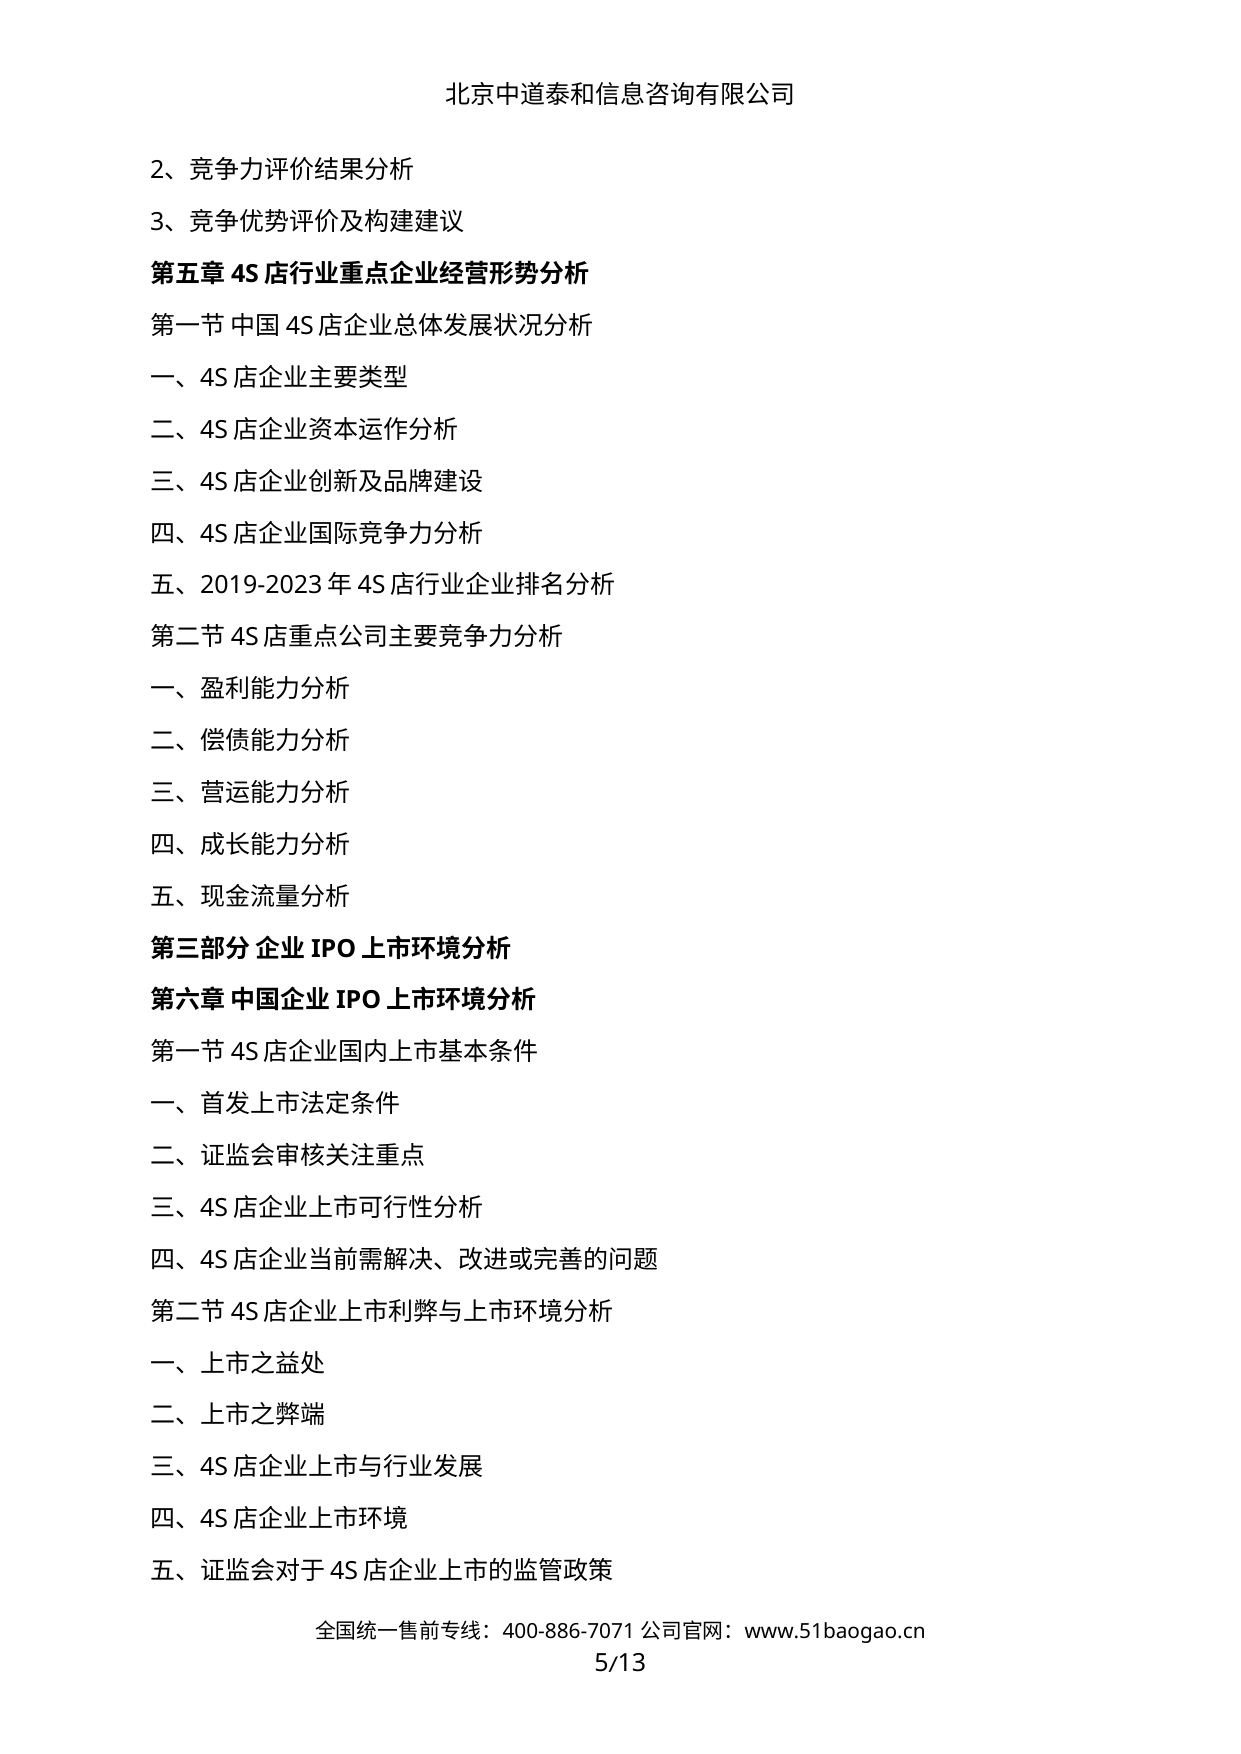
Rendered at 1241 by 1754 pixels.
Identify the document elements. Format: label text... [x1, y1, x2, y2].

text 三、营运能力分析 [150, 772, 1090, 809]
text 二、偿债能力分析 [150, 721, 1090, 757]
text 3、竞争优势评价及构建建议 [150, 202, 1090, 238]
text 一、上市之益处 [150, 1343, 1090, 1379]
text 五、现金流量分析 [150, 876, 1090, 912]
text 四、4S店企业国际竞争力分析 [150, 513, 1090, 549]
text 2、竞争力评价结果分析 [150, 150, 1090, 186]
text 第一节 4S店企业国内上市基本条件 [150, 1032, 1090, 1068]
text 第五章 4S店行业重点企业经营形势分析 [150, 254, 1090, 290]
text 四、4S店企业当前需解决、改进或完善的问题 [150, 1239, 1090, 1276]
text 二、证监会审核关注重点 [150, 1136, 1090, 1172]
text 第一节 中国4S店企业总体发展状况分析 [150, 306, 1090, 342]
text 一、首发上市法定条件 [150, 1084, 1090, 1120]
text 五、2019-2023年4S店行业企业排名分析 [150, 565, 1090, 601]
text 第二节 4S店企业上市利弊与上市环境分析 [150, 1291, 1090, 1327]
text 第三部分 企业IPO上市环境分析 [150, 928, 1090, 964]
text 五、证监会对于4S店企业上市的监管政策 [150, 1551, 1090, 1587]
text 四、4S店企业上市环境 [150, 1499, 1090, 1535]
text 三、4S店企业上市与行业发展 [150, 1447, 1090, 1483]
text 二、上市之弊端 [150, 1395, 1090, 1431]
text 第六章 中国企业IPO上市环境分析 [150, 980, 1090, 1016]
text 一、4S店企业主要类型 [150, 357, 1090, 394]
text 三、4S店企业上市可行性分析 [150, 1187, 1090, 1224]
text 第二节 4S店重点公司主要竞争力分析 [150, 617, 1090, 653]
text 三、4S店企业创新及品牌建设 [150, 461, 1090, 497]
text 一、盈利能力分析 [150, 669, 1090, 705]
text 二、4S店企业资本运作分析 [150, 409, 1090, 446]
text 四、成长能力分析 [150, 824, 1090, 861]
